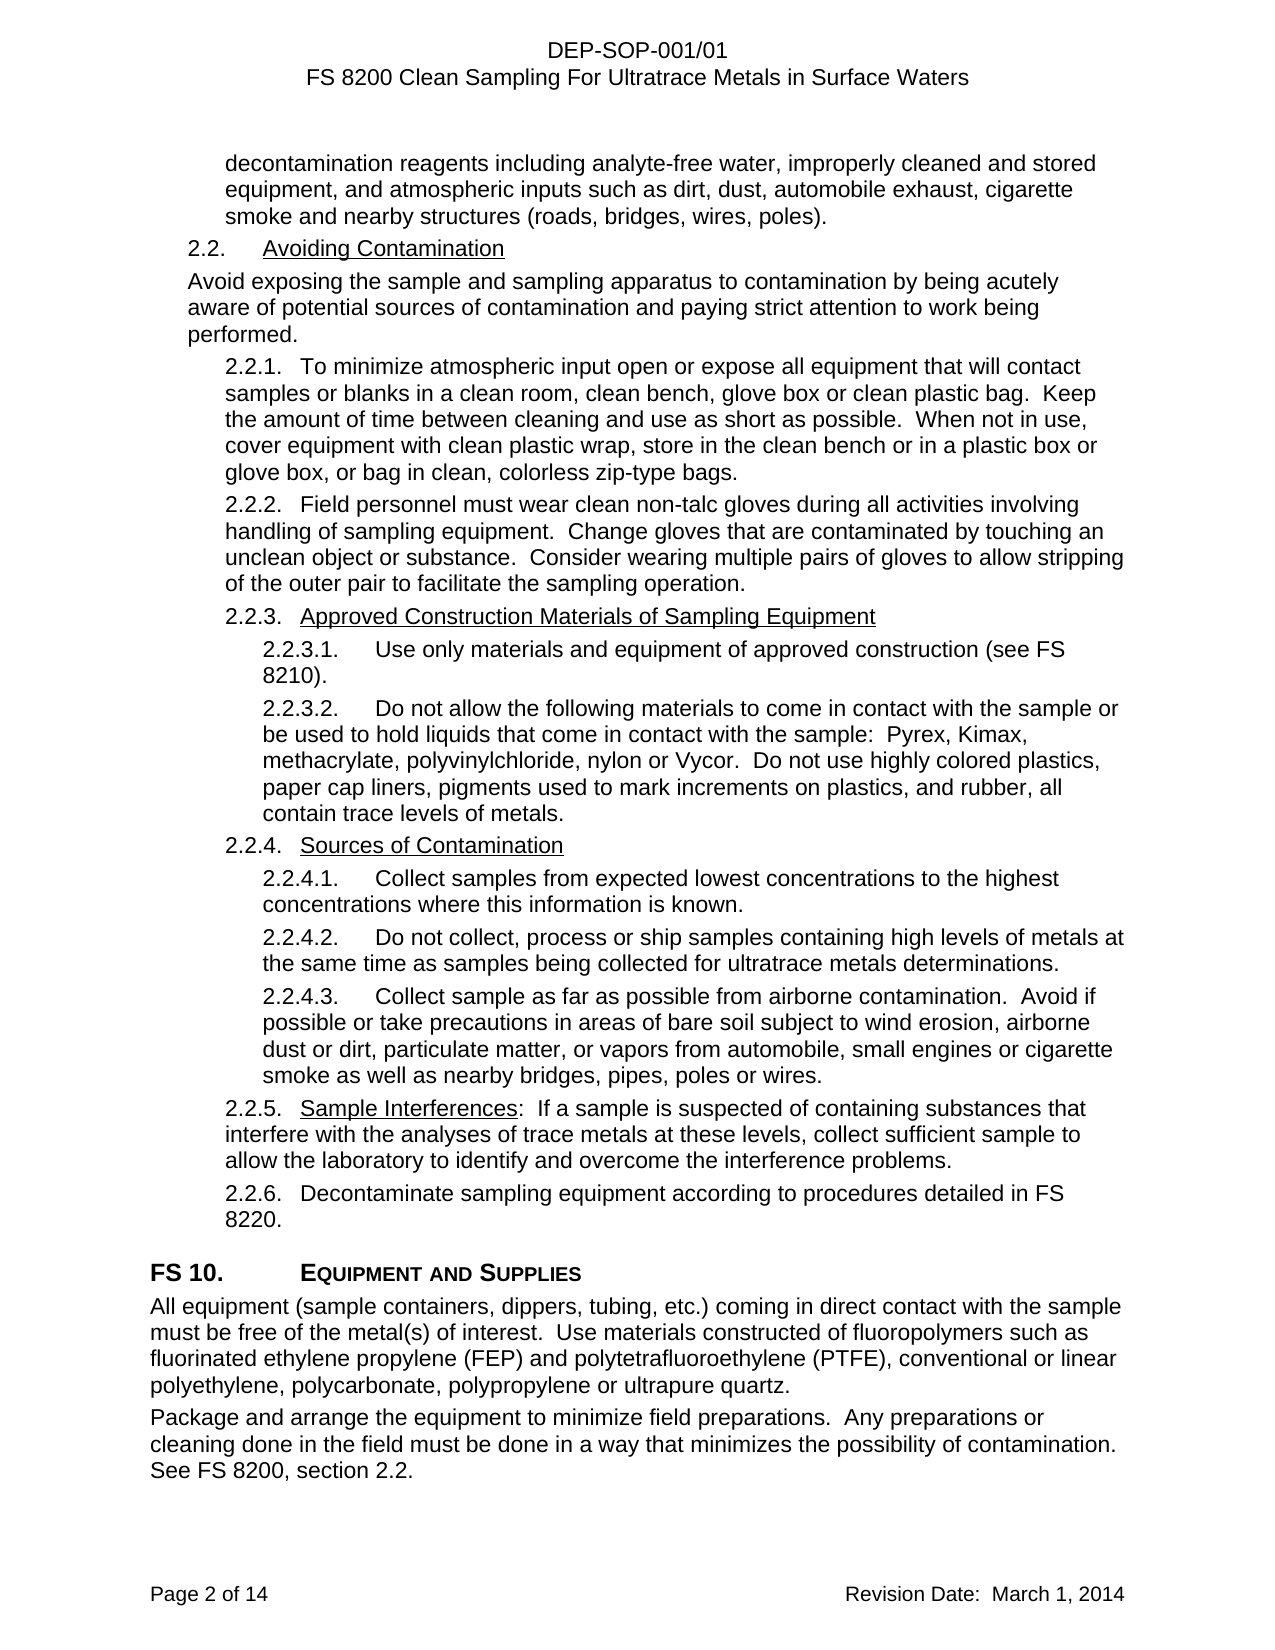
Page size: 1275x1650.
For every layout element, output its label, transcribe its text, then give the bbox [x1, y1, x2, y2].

subtitle Decontaminate sampling equipment according to procedures detailed in FS 8220. [225, 1180, 1125, 1233]
subtitle Use only materials and equipment of approved construction (see FS 8210). [262, 636, 1125, 688]
subtitle Field personnel must wear clean non-talc gloves during all activities involving handling of sampling equipment. Change gloves that are contaminated by touching an unclean object or substance. Consider wearing multiple pairs of gloves to allow stripping of the outer pair to facilitate the sampling operation. [225, 491, 1125, 597]
subtitle Avoiding Contamination [187, 235, 1125, 262]
subtitle Collect sample as far as possible from airborne contamination. Avoid if possible or take precautions in areas of bare soil subject to wind erosion, airborne dust or dirt, particulate matter, or vapors from automobile, small engines or cigarette smoke as well as nearby bridges, pipes, poles or wires. [262, 983, 1125, 1088]
subtitle Do not collect, process or ship samples containing high levels of metals at the same time as samples being collected for ultratrace metals determinations. [262, 924, 1125, 977]
subtitle Do not allow the following materials to come in contact with the sample or be used to hold liquids that come in contact with the sample: Pyrex, Kimax, methacrylate, polyvinylchloride, nylon or Vycor. Do not use highly colored plastics, paper cap liners, pigments used to mark increments on plastics, and rubber, all contain trace levels of metals. [262, 694, 1125, 826]
subtitle Collect samples from expected lowest concentrations to the highest concentrations where this information is known. [262, 865, 1125, 918]
subtitle Approved Construction Materials of Sampling Equipment [225, 603, 1125, 629]
subtitle To minimize atmospheric input open or expose all equipment that will contact samples or blanks in a clean room, clean bench, glove box or clean plastic bag. Keep the amount of time between cleaning and use as short as possible. When not in use, cover equipment with clean plastic wrap, store in the clean bench or in a plastic box or glove box, or bag in clean, colorless zip-type bags. [225, 353, 1125, 485]
subtitle Sources of Contamination [225, 832, 1125, 859]
subtitle Equipment and Supplies [150, 1258, 1125, 1286]
text Package and arrange the equipment to minimize field preparations. Any preparations or cleaning done in the field must be done in a way that minimizes the possibility of contamination. See FS 8200, section 2.2. [150, 1404, 1125, 1483]
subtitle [225, 150, 1125, 229]
text All equipment (sample containers, dippers, tubing, etc.) coming in direct contact with the sample must be free of the metal(s) of interest. Use materials constructed of fluoropolymers such as fluorinated ethylene propylene (FEP) and polytetrafluoroethylene (PTFE), conventional or linear polyethylene, polycarbonate, polypropylene or ultrapure quartz. [150, 1293, 1125, 1398]
text Avoid exposing the sample and sampling apparatus to contamination by being acutely aware of potential sources of contamination and paying strict attention to work being performed. [187, 268, 1125, 347]
subtitle Sample Interferences: If a sample is suspected of containing substances that interfere with the analyses of trace metals at these levels, collect sufficient sample to allow the laboratory to identify and overcome the interference problems. [225, 1095, 1125, 1174]
